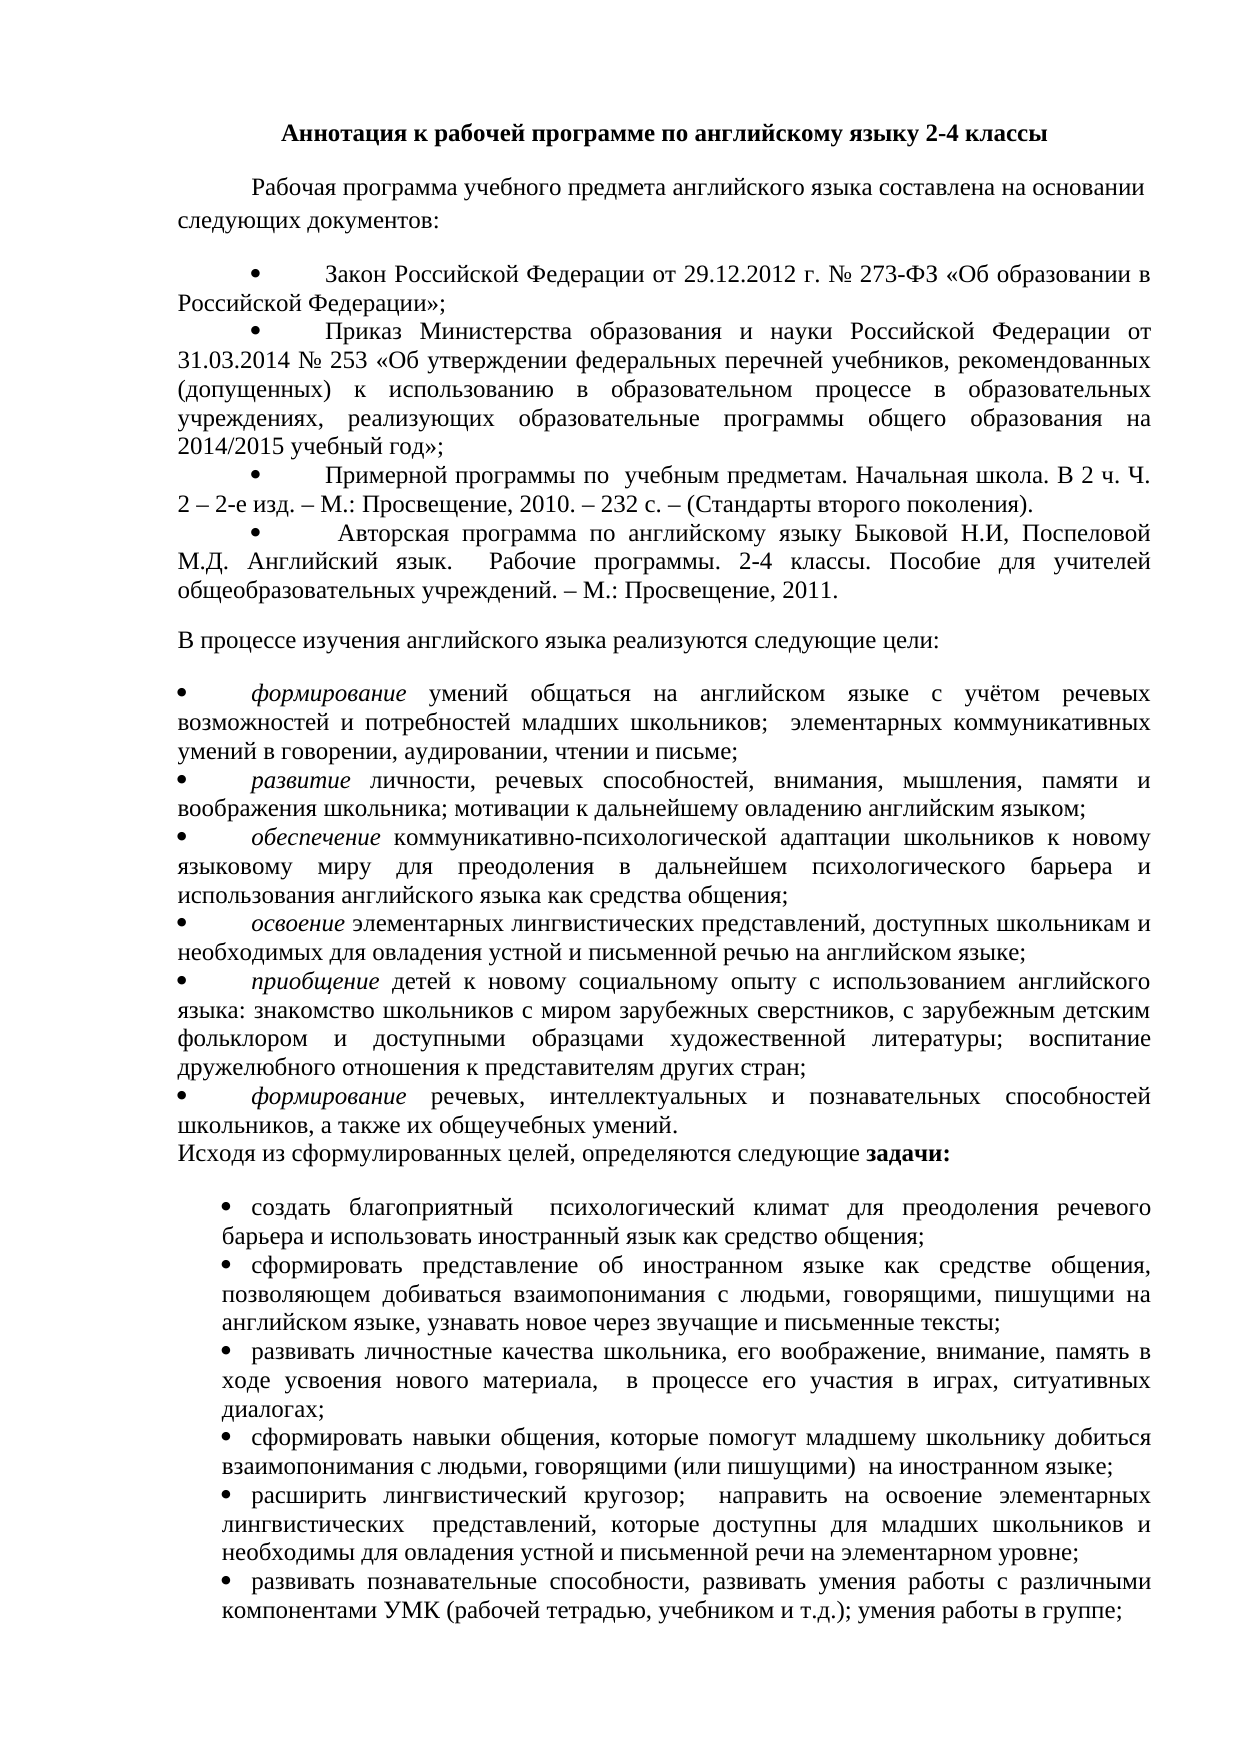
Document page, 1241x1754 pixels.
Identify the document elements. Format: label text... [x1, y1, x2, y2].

text В процессе изучения английского языка реализуются следующие цели: [177, 625, 1152, 653]
list Закон Российской Федерации от 29.12.2012 г. № 273-ФЗ «Об образовании в Российской Федерации»; [177, 259, 1152, 316]
list развивать личностные качества школьника, его воображение, внимание, память в ходе усвоения нового материала, в процессе его участия в играх, ситуативных диалогах; [222, 1336, 1152, 1422]
list сформировать навыки общения, которые помогут младшему школьнику добиться взаимопонимания с людьми, говорящими (или пишущими) на иностранном языке; [222, 1422, 1152, 1480]
text Исходя из сформулированных целей, определяются следующие задачи: [177, 1138, 1152, 1167]
list развивать познавательные способности, развивать умения работы с различными компонентами УМК (рабочей тетрадью, учебником и т.д.); умения работы в группе; [222, 1566, 1152, 1624]
list Примерной программы по учебным предметам. Начальная школа. В 2 ч. Ч. 2 – 2-е изд. – М.: Просвещение, 2010. – 232 с. – (Стандарты второго поколения). [177, 460, 1152, 518]
list Приказ Министерства образования и науки Российской Федерации от 31.03.2014 № 253 «Об утверждении федеральных перечней учебников, рекомендованных (допущенных) к использованию в образовательном процессе в образовательных учреждениях, реализующих образовательные программы общего образования на 2014/2015 учебный год»; [177, 316, 1152, 460]
list расширить лингвистический кругозор; направить на освоение элементарных лингвистических представлений, которые доступны для младших школьников и необходимы для овладения устной и письменной речи на элементарном уровне; [222, 1480, 1152, 1566]
list формирование речевых, интеллектуальных и познавательных способностей школьников, а также их общеучебных умений. [177, 1081, 1152, 1138]
list развитие личности, речевых способностей, внимания, мышления, памяти и воображения школьника; мотивации к дальнейшему овладению английским языком; [177, 765, 1152, 822]
list освоение элементарных лингвистических представлений, доступных школьникам и необходимых для овладения устной и письменной речью на английском языке; [177, 908, 1152, 966]
text Рабочая программа учебного предмета английского языка составлена на основании следующих документов: [177, 172, 1152, 234]
text Аннотация к рабочей программе по английскому языку 2-4 классы [177, 118, 1152, 147]
list сформировать представление об иностранном языке как средстве общения, позволяющем добиваться взаимопонимания с людьми, говорящими, пишущими на английском языке, узнавать новое через звучащие и письменные тексты; [222, 1250, 1152, 1336]
list создать благоприятный психологический климат для преодоления речевого барьера и использовать иностранный язык как средство общения; [222, 1192, 1152, 1250]
list формирование умений общаться на английском языке с учётом речевых возможностей и потребностей младших школьников; элементарных коммуникативных умений в говорении, аудировании, чтении и письме; [177, 678, 1152, 765]
list обеспечение коммуникативно-психологической адаптации школьников к новому языковому миру для преодоления в дальнейшем психологического барьера и использования английского языка как средства общения; [177, 822, 1152, 908]
list Авторская программа по английскому языку Быковой Н.И, Поспеловой М.Д. Английский язык. Рабочие программы. 2-4 классы. Пособие для учителей общеобразовательных учреждений. – М.: Просвещение, 2011. [177, 518, 1152, 604]
list приобщение детей к новому социальному опыту с использованием английского языка: знакомство школьников с миром зарубежных сверстников, с зарубежным детским фольклором и доступными образцами художественной литературы; воспитание дружелюбного отношения к представителям других стран; [177, 966, 1152, 1081]
